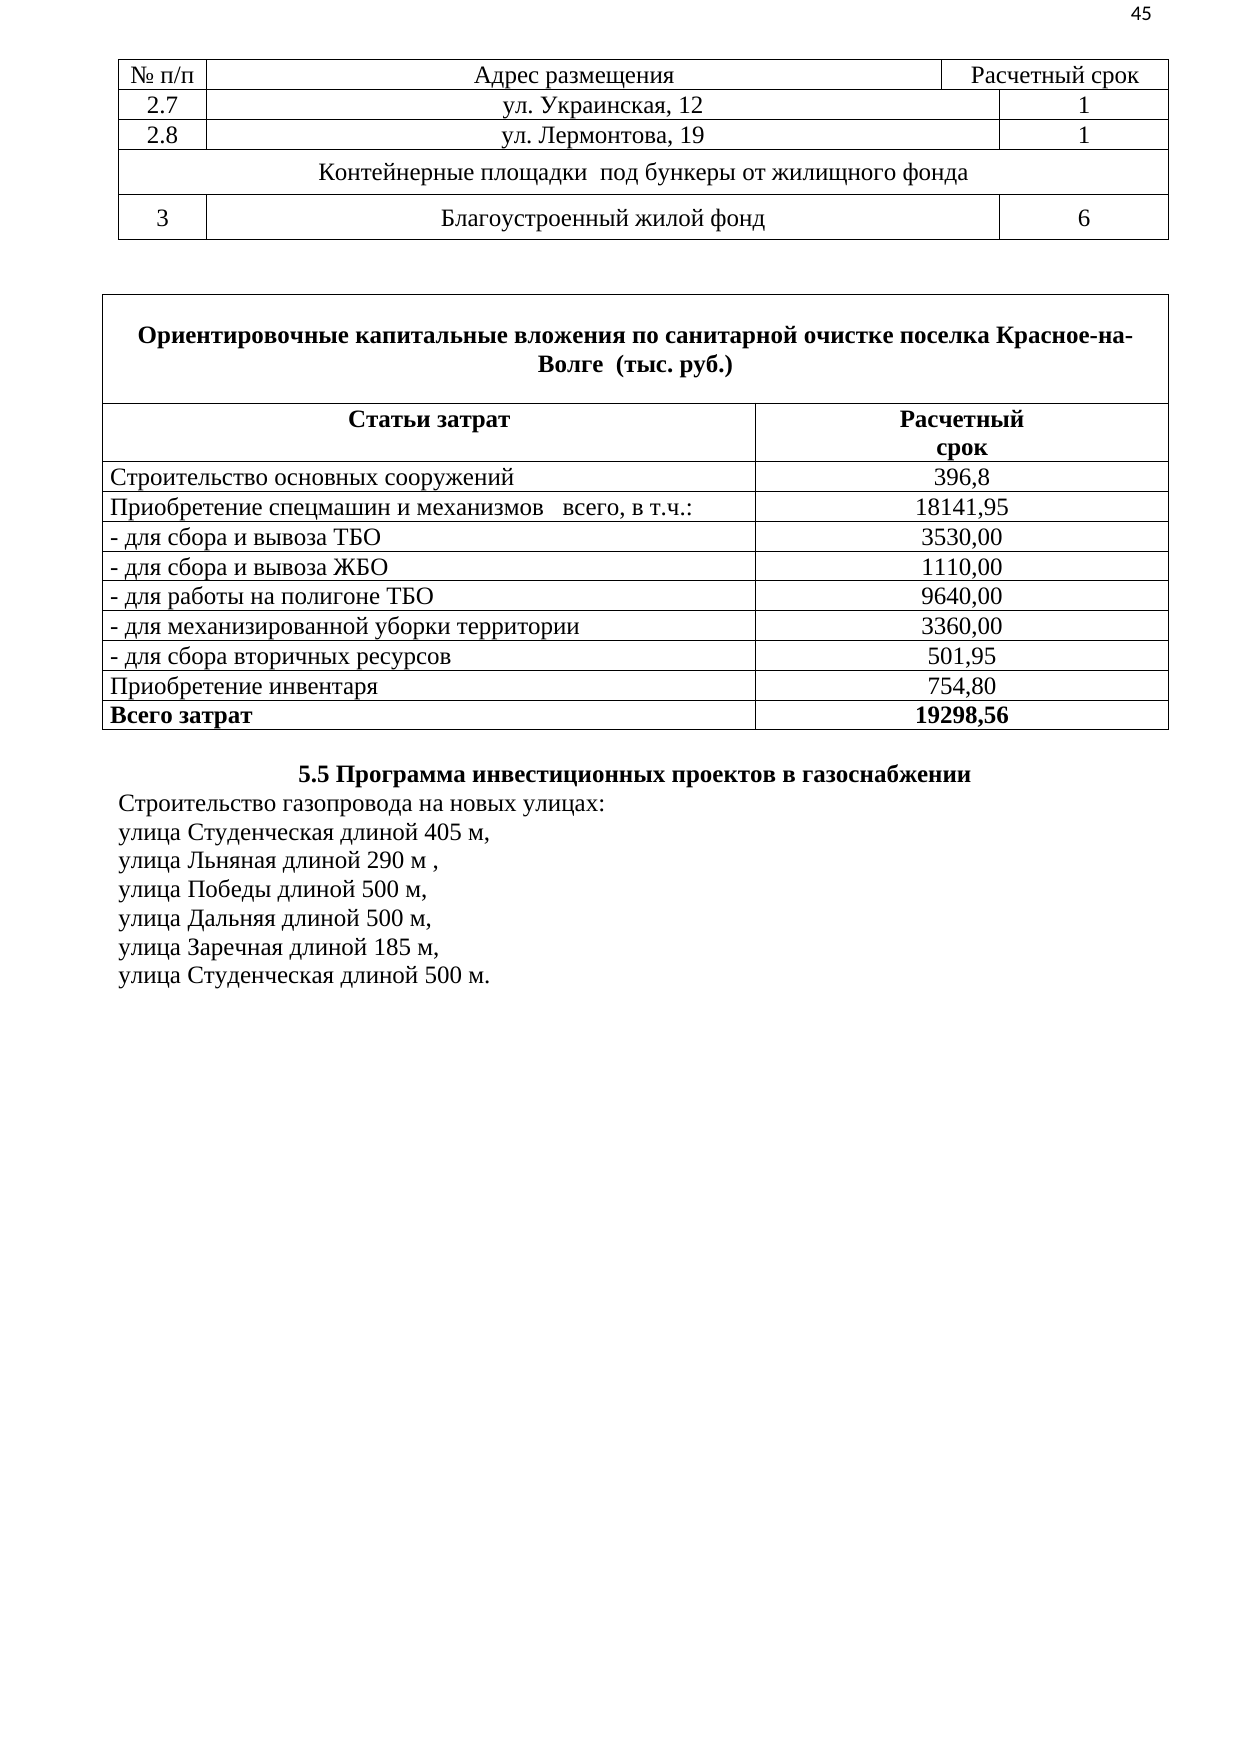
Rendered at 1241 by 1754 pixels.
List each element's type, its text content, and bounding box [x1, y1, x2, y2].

text улица Льняная длиной 290 м , [118, 845, 1152, 874]
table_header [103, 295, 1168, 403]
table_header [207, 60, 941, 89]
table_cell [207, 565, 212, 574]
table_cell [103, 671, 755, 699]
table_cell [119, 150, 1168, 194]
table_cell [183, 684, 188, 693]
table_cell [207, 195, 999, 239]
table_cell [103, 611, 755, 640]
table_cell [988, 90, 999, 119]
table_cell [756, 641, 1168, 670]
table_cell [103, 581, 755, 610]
text улица Студенческая длиной 405 м, [118, 817, 1152, 845]
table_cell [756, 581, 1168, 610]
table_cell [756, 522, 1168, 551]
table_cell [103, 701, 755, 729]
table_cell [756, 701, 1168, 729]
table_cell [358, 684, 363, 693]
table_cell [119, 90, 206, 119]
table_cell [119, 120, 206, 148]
text 5.5 Программа инвестиционных проектов в газоснабжении [118, 759, 1152, 788]
text улица Дальняя длиной 500 м, [118, 903, 1152, 932]
text улица Заречная длиной 185 м, [118, 932, 1152, 960]
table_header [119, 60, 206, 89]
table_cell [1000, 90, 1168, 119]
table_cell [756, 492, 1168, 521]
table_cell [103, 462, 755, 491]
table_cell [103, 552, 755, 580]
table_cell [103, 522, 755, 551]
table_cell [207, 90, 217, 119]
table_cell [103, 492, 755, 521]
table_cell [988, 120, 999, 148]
text Строительство газопровода на новых улицах: [118, 788, 1152, 817]
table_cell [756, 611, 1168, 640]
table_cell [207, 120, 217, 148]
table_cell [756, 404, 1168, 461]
text улица Победы длиной 500 м, [118, 874, 1152, 903]
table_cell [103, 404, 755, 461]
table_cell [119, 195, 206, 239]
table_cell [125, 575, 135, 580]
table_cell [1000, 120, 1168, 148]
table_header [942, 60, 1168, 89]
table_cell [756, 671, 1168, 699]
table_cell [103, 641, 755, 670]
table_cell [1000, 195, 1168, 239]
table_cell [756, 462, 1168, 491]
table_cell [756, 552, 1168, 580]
text улица Студенческая длиной 500 м. [118, 960, 1152, 989]
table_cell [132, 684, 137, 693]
